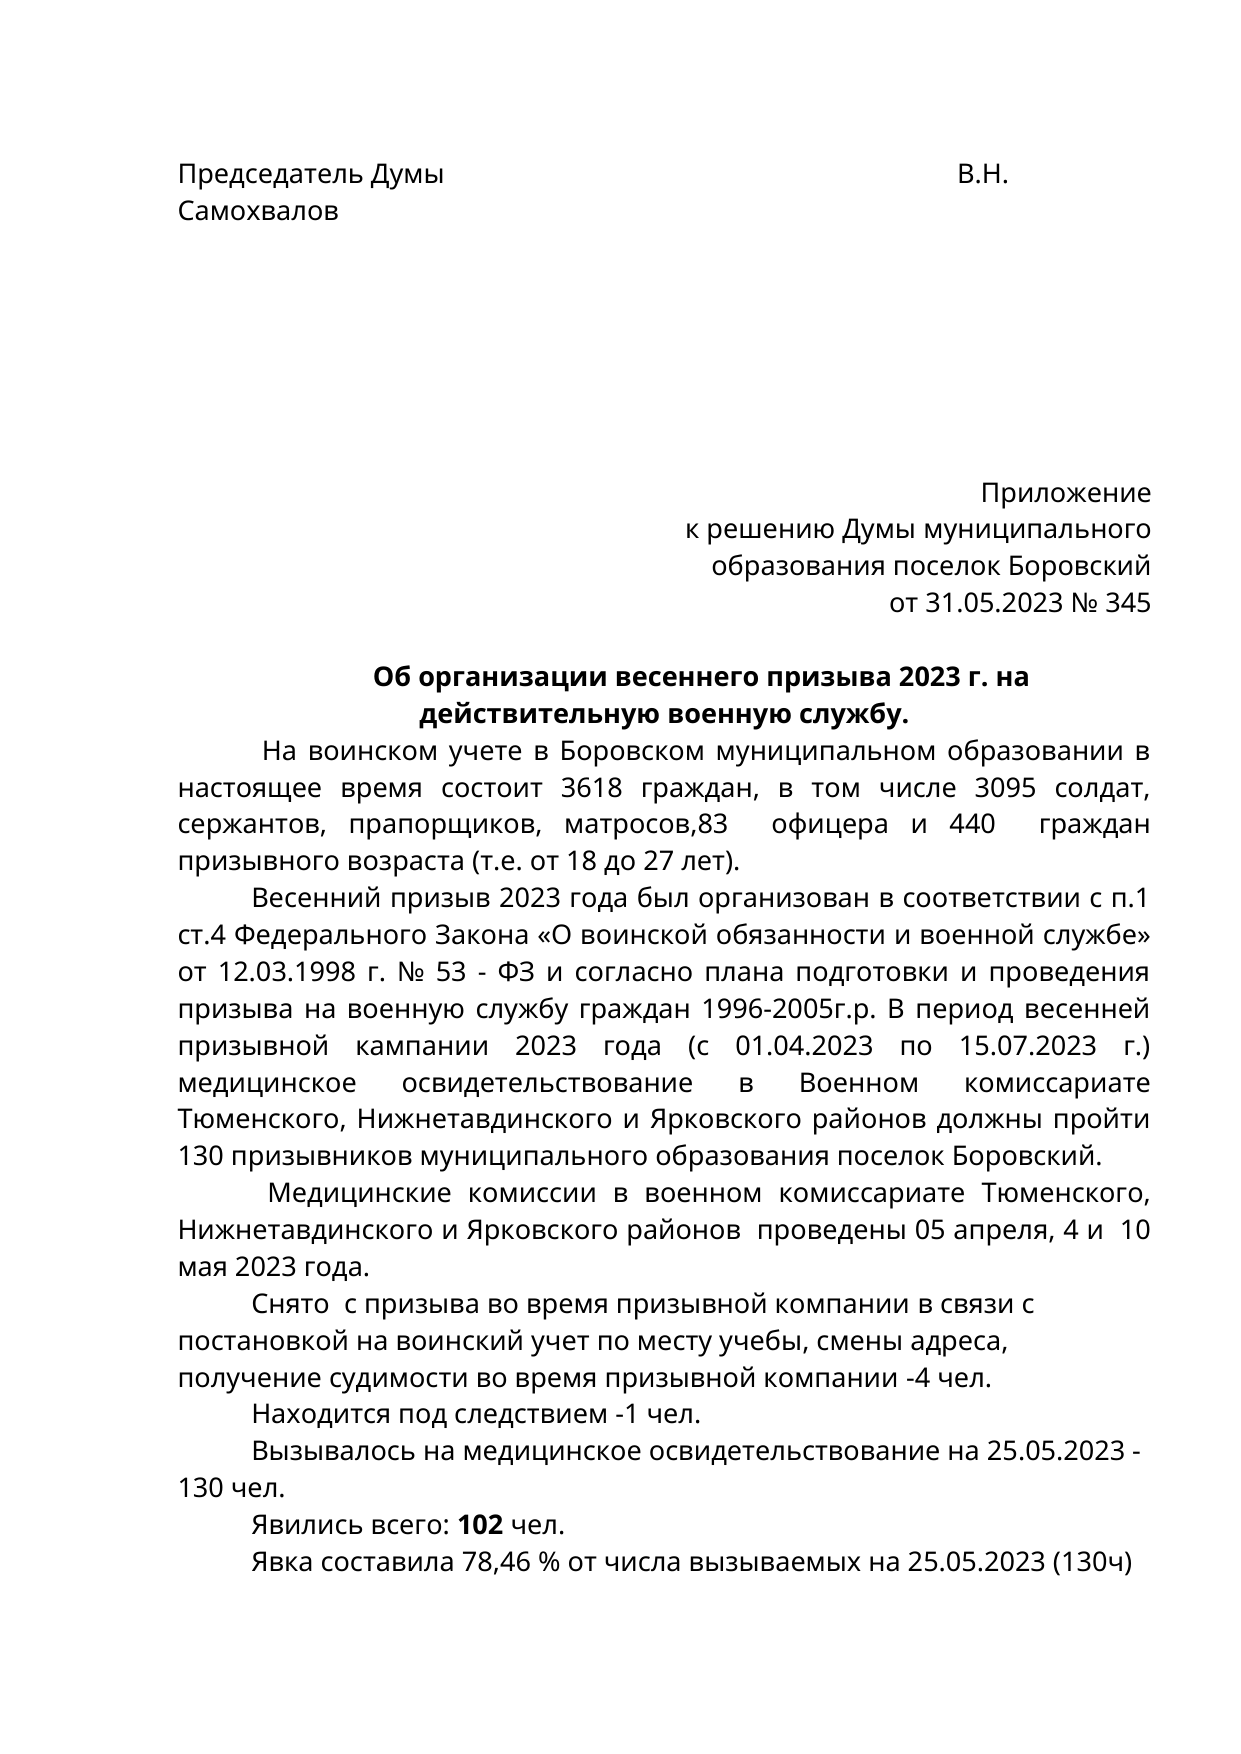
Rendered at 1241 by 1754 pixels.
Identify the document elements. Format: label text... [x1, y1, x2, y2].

text Вызывалось на медицинское освидетельствование на 25.05.2023 - 130 чел. [177, 1432, 1152, 1506]
text к решению Думы муниципального [177, 510, 1152, 547]
text от 31.05.2023 № 345 [177, 584, 1152, 621]
text Весенний призыв 2023 года был организован в соответствии с п.1 ст.4 Федерального Закона «О воинской обязанности и военной службе» от 12.03.1998 г. № 53 - ФЗ и согласно плана подготовки и проведения призыва на военную службу граждан 1996-2005г.р. В период весенней призывной кампании 2023 года (с 01.04.2023 по 15.07.2023 г.) медицинское освидетельствование в Военном комиссариате Тюменского, Нижнетавдинского и Ярковского районов должны пройти 130 призывников муниципального образования поселок Боровский. [177, 879, 1152, 1174]
text Об организации весеннего призыва 2023 г. на действительную военную службу. [177, 657, 1152, 731]
text образования поселок Боровский [177, 547, 1152, 584]
text Председатель Думы В.Н. Самохвалов [177, 155, 1152, 229]
text Снято с призыва во время призывной компании в связи с постановкой на воинский учет по месту учебы, смены адреса, получение судимости во время призывной компании -4 чел. [177, 1284, 1152, 1395]
text Явились всего: 102 чел. [177, 1506, 1152, 1542]
text На воинском учете в Боровском муниципальном образовании в настоящее время состоит 3618 граждан, в том числе 3095 солдат, сержантов, прапорщиков, матросов,83 офицера и 440 граждан призывного возраста (т.е. от 18 до 27 лет). [177, 731, 1152, 879]
text Находится под следствием -1 чел. [177, 1395, 1152, 1432]
text Явка составила 78,46 % от числа вызываемых на 25.05.2023 (130ч) [177, 1542, 1152, 1579]
text Приложение [177, 473, 1152, 510]
text Медицинские комиссии в военном комиссариате Тюменского, Нижнетавдинского и Ярковского районов проведены 05 апреля, 4 и 10 мая 2023 года. [177, 1174, 1152, 1284]
